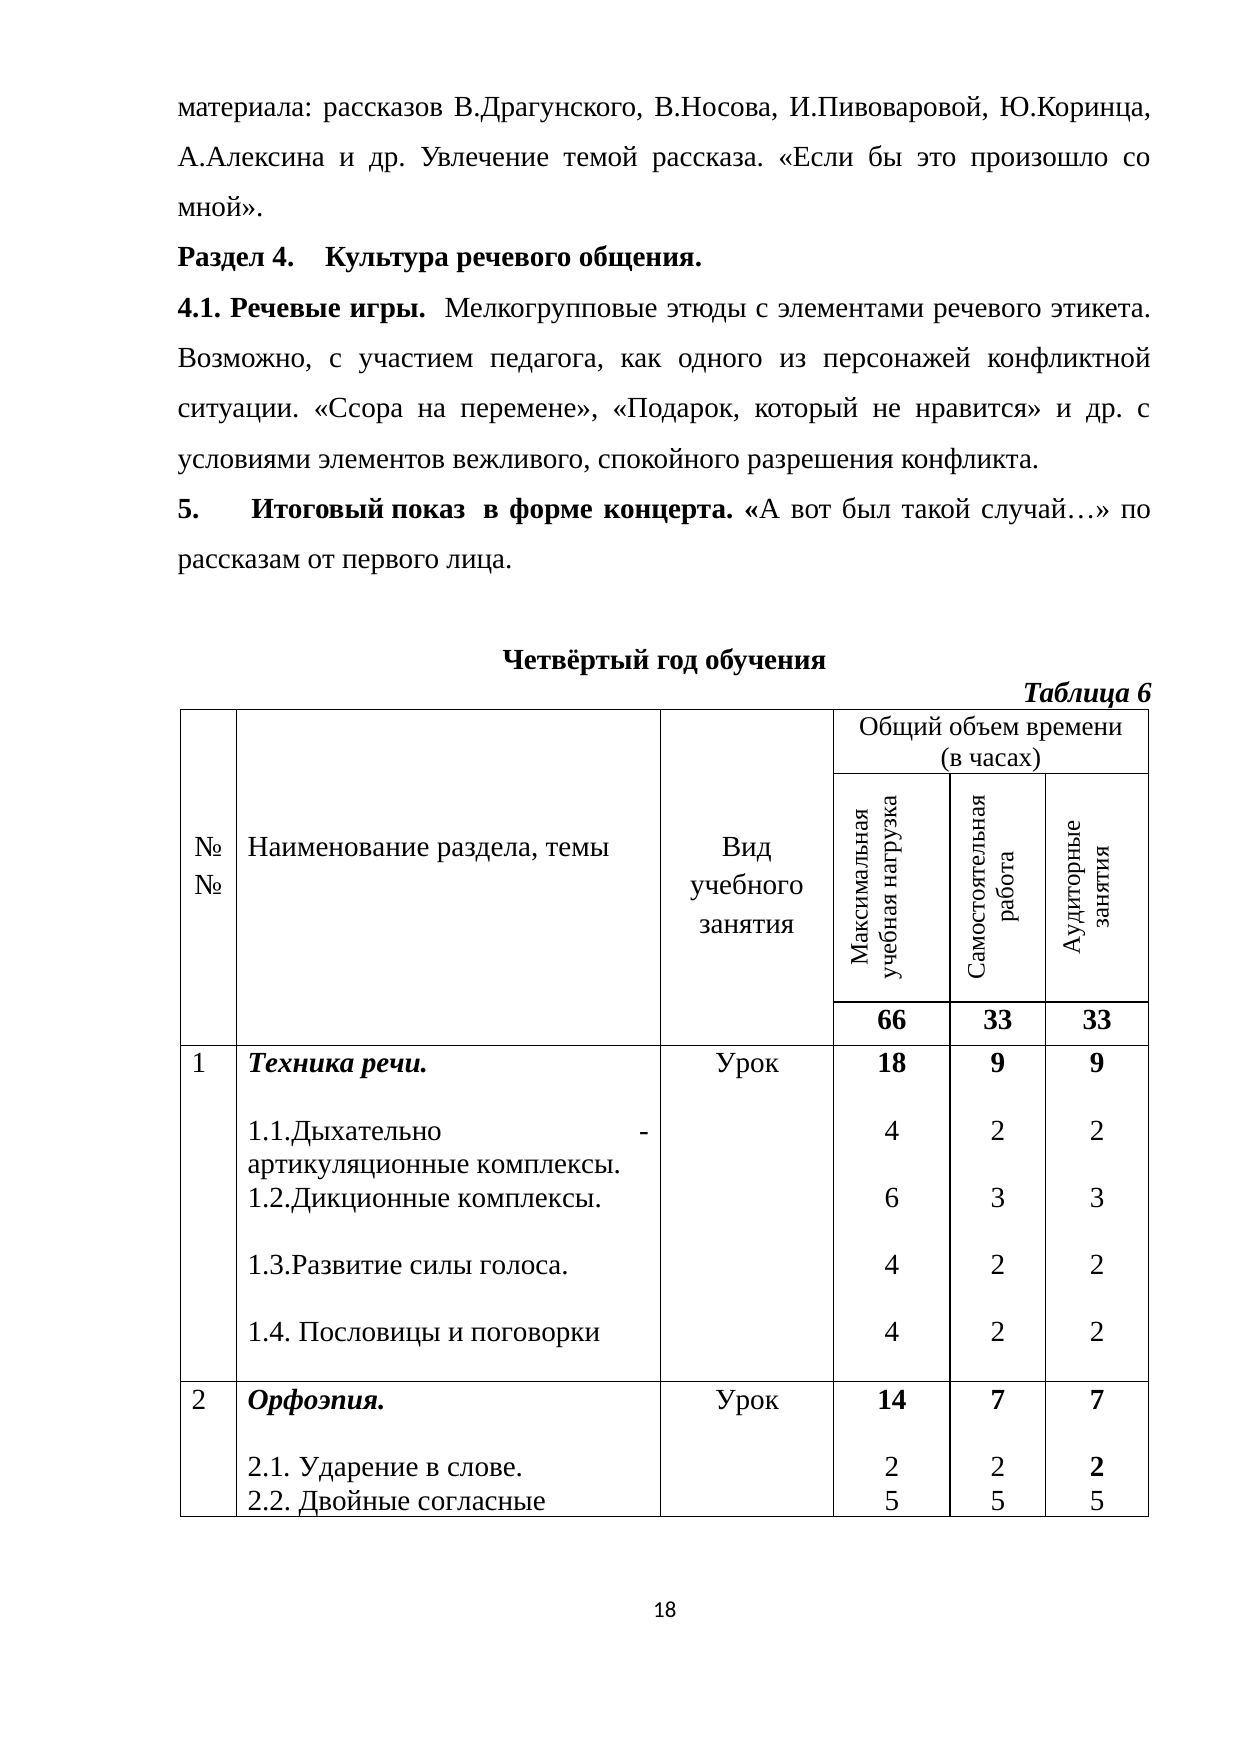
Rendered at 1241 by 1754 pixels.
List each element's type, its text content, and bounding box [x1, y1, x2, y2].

table_cell 2 [181, 1382, 236, 1516]
table_cell 14 2 5 [834, 1382, 949, 1516]
table_cell 7 2 5 [1046, 1382, 1148, 1516]
table_cell Урок [661, 1046, 833, 1381]
table_header Общий объем времени (в часах) [834, 710, 1148, 772]
table_cell 1 [181, 1046, 236, 1381]
table_cell Максимальная учебная нагрузка [834, 774, 949, 1001]
table_cell Техника речи. 1.1.Дыхательно - артикуляционные комплексы. 1.2.Дикционные комплексы. 1.3.Развитие силы голоса. 1.4. Пословицы и поговорки [237, 1046, 660, 1381]
table_cell 7 2 5 [951, 1382, 1045, 1516]
table_cell Орфоэпия. 2.1. Ударение в слове. 2.2. Двойные согласные [237, 1382, 660, 1516]
text 5. Итоговый показ в форме концерта. «А вот был такой случай…» по рассказам от первого лица. [177, 491, 1152, 575]
table_cell 9 2 3 2 2 [951, 1046, 1045, 1381]
table_header №№ [181, 710, 236, 1044]
text Таблица 6 [177, 676, 1152, 709]
table_cell Самостоятельная работа [951, 774, 1045, 1001]
table_cell 66 [834, 1003, 949, 1044]
table_cell Урок [661, 1382, 833, 1516]
table_cell Аудиторные занятия [1046, 774, 1148, 1001]
text 4.1. Речевые игры. Мелкогрупповые этюды с элементами речевого этикета. Возможно, с участием педагога, как одного из персонажей конфликтной ситуации. «Ссора на перемене», «Подарок, который не нравится» и др. с условиями элементов вежливого, спокойного разрешения конфликта. [177, 290, 1152, 474]
table_header Вид учебного занятия [661, 710, 833, 1044]
text Четвёртый год обучения [177, 642, 1152, 676]
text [177, 89, 1152, 223]
table_cell 18 4 6 4 4 [834, 1046, 949, 1381]
table_cell 33 [951, 1003, 1045, 1044]
table_header Наименование раздела, темы [237, 710, 660, 1044]
table_cell 9 2 3 2 2 [1046, 1046, 1148, 1381]
table_cell 33 [1046, 1003, 1148, 1044]
text Раздел 4. Культура речевого общения. [177, 239, 1152, 273]
